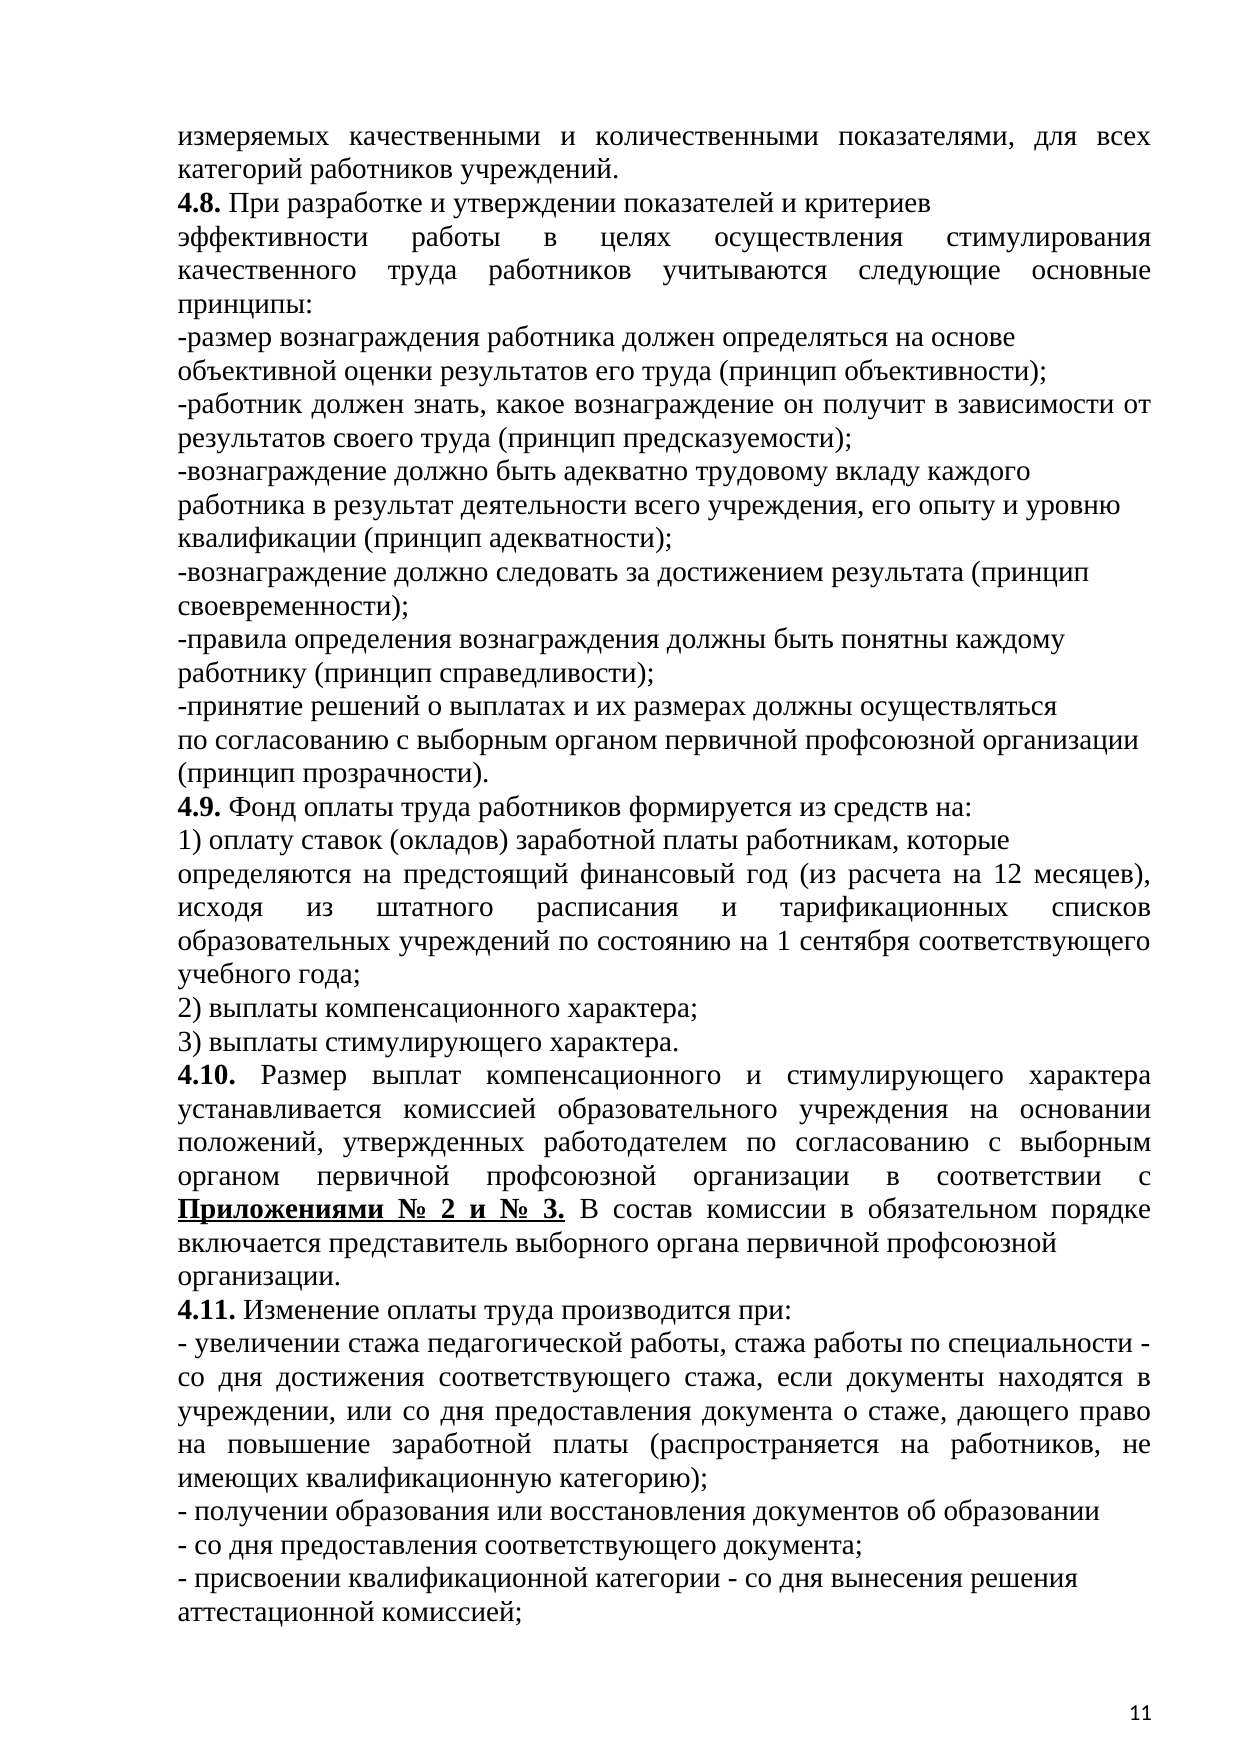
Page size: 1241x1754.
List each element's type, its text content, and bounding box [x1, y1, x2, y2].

text эффективности работы в целях осуществления стимулирования качественного труда работников учитываются следующие основные принципы: [177, 219, 1152, 319]
text - получении образования или восстановления документов об образовании [177, 1493, 1152, 1527]
text (принцип прозрачности). [177, 755, 1152, 789]
text 4.8. При разработке и утверждении показателей и критериев [177, 185, 1152, 219]
text 4.10. Размер выплат компенсационного и стимулирующего характера устанавливается комиссией образовательного учреждения на основании положений, утвержденных работодателем по согласованию с выборным органом первичной профсоюзной организации в соответствии с Приложениями № 2 и № 3. В состав комиссии в обязательном порядке включается представитель выборного органа первичной профсоюзной [177, 1057, 1152, 1258]
text работнику (принцип справедливости); [177, 655, 1152, 688]
text - со дня предоставления соответствующего документа; [177, 1527, 1152, 1560]
text своевременности); [177, 588, 1152, 621]
text -размер вознаграждения работника должен определяться на основе [177, 319, 1152, 353]
text определяются на предстоящий финансовый год (из расчета на 12 месяцев), исходя из штатного расписания и тарификационных списков образовательных учреждений по состоянию на 1 сентября соответствующего учебного года; [177, 856, 1152, 990]
text объективной оценки результатов его труда (принцип объективности); [177, 353, 1152, 386]
text -вознаграждение должно быть адекватно трудовому вкладу каждого [177, 453, 1152, 487]
text - присвоении квалификационной категории - со дня вынесения решения [177, 1560, 1152, 1594]
text 2) выплаты компенсационного характера; [177, 990, 1152, 1024]
text 4.9. Фонд оплаты труда работников формируется из средств на: [177, 789, 1152, 822]
text 3) выплаты стимулирующего характера. [177, 1024, 1152, 1057]
text -правила определения вознаграждения должны быть понятны каждому [177, 621, 1152, 655]
text -работник должен знать, какое вознаграждение он получит в зависимости от результатов своего труда (принцип предсказуемости); [177, 386, 1152, 453]
text 4.11. Изменение оплаты труда производится при: [177, 1292, 1152, 1326]
text квалификации (принцип адекватности); [177, 521, 1152, 554]
text - увеличении стажа педагогической работы, стажа работы по специальности - со дня достижения соответствующего стажа, если документы находятся в учреждении, или со дня предоставления документа о стаже, дающего право на повышение заработной платы (распространяется на работников, не имеющих квалификационную категорию); [177, 1326, 1152, 1493]
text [177, 118, 1152, 185]
text по согласованию с выборным органом первичной профсоюзной организации [177, 722, 1152, 755]
text 1) оплату ставок (окладов) заработной платы работникам, которые [177, 822, 1152, 856]
text -принятие решений о выплатах и их размерах должны осуществляться [177, 688, 1152, 722]
text работника в результат деятельности всего учреждения, его опыту и уровню [177, 487, 1152, 521]
text аттестационной комиссией; [177, 1594, 1152, 1627]
text -вознаграждение должно следовать за достижением результата (принцип [177, 554, 1152, 588]
text организации. [177, 1258, 1152, 1292]
